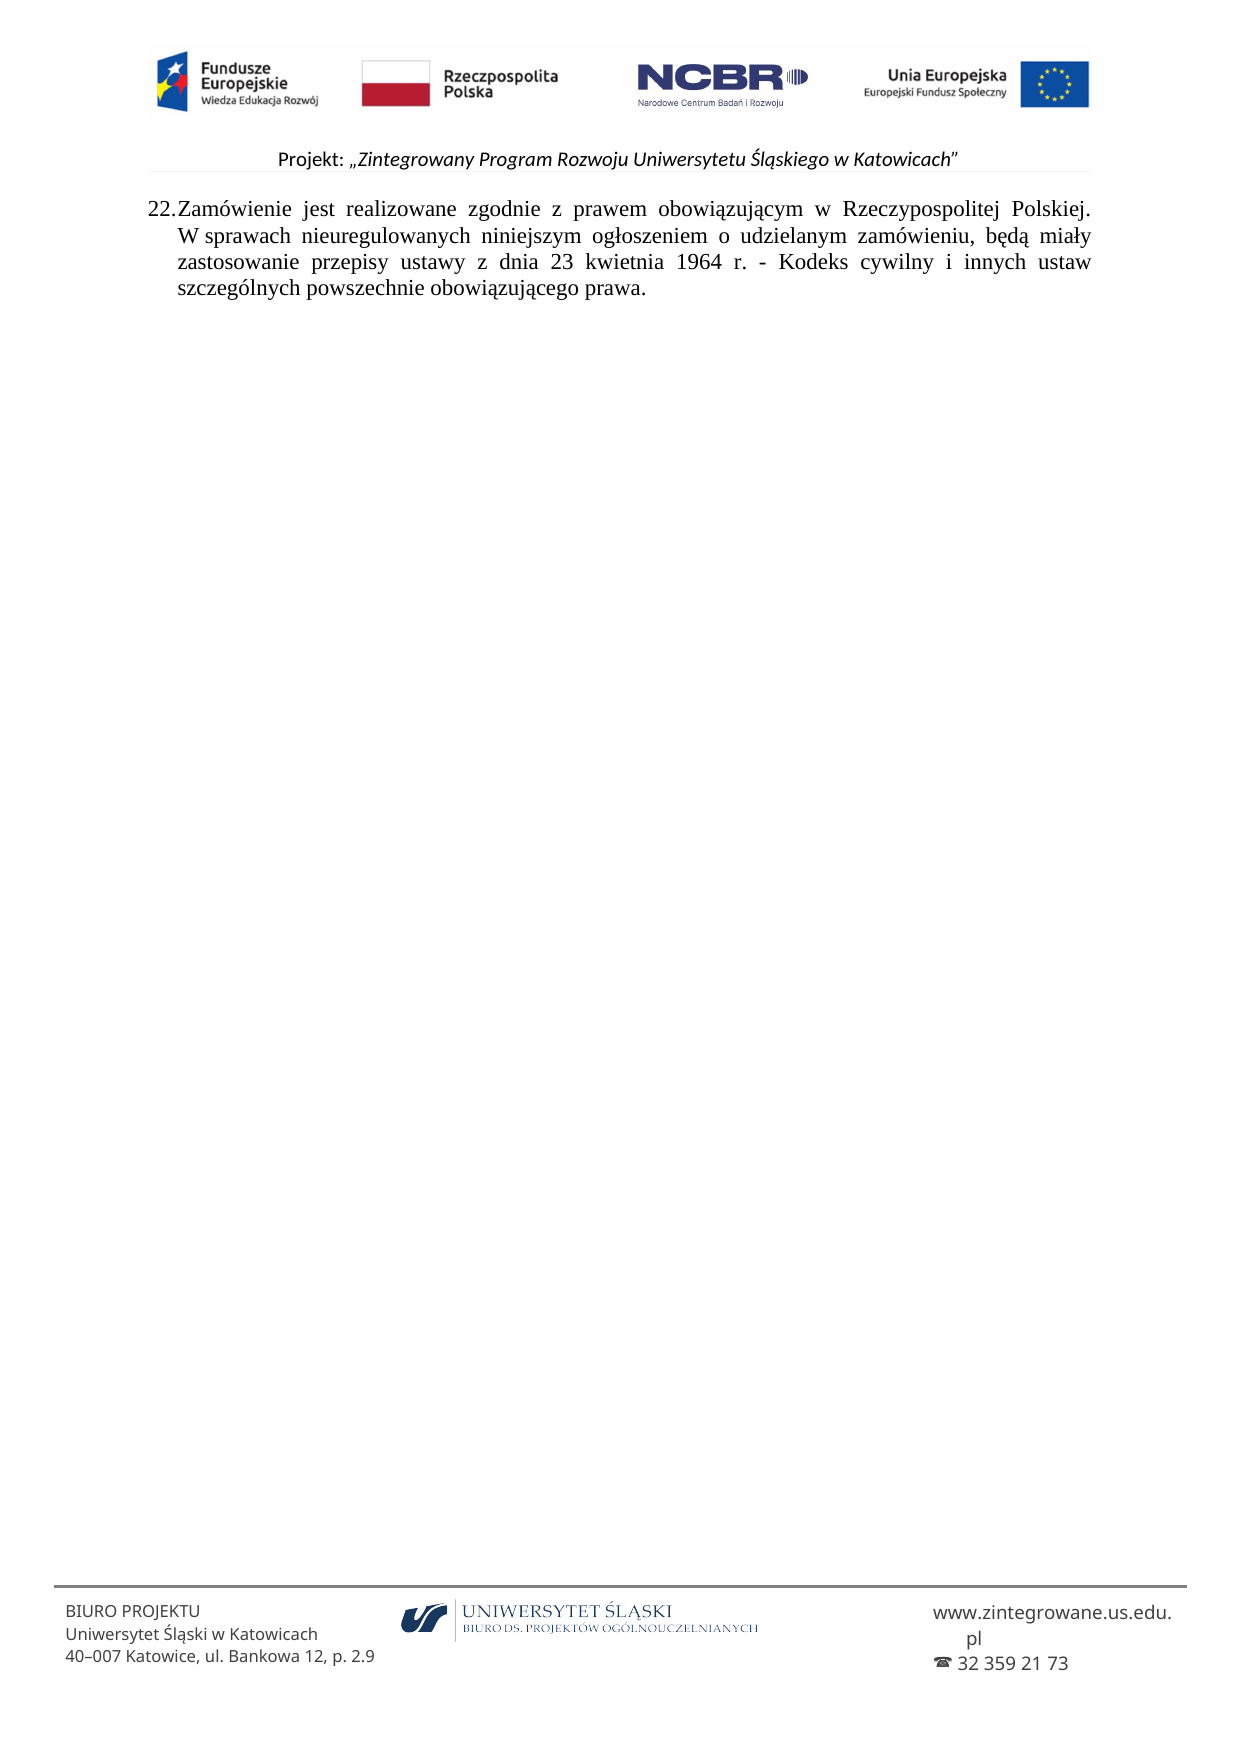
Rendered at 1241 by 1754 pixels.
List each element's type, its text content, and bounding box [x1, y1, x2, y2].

list Zamówienie jest realizowane zgodnie z prawem obowiązującym w Rzeczypospolitej Polskiej. W sprawach nieuregulowanych niniejszym ogłoszeniem o udzielanym zamówieniu, będą miały zastosowanie przepisy ustawy z dnia 23 kwietnia 1964 r. - Kodeks cywilny i innych ustaw szczególnych powszechnie obowiązującego prawa. [148, 195, 1093, 301]
picture [401, 1599, 758, 1642]
picture [147, 42, 1093, 118]
